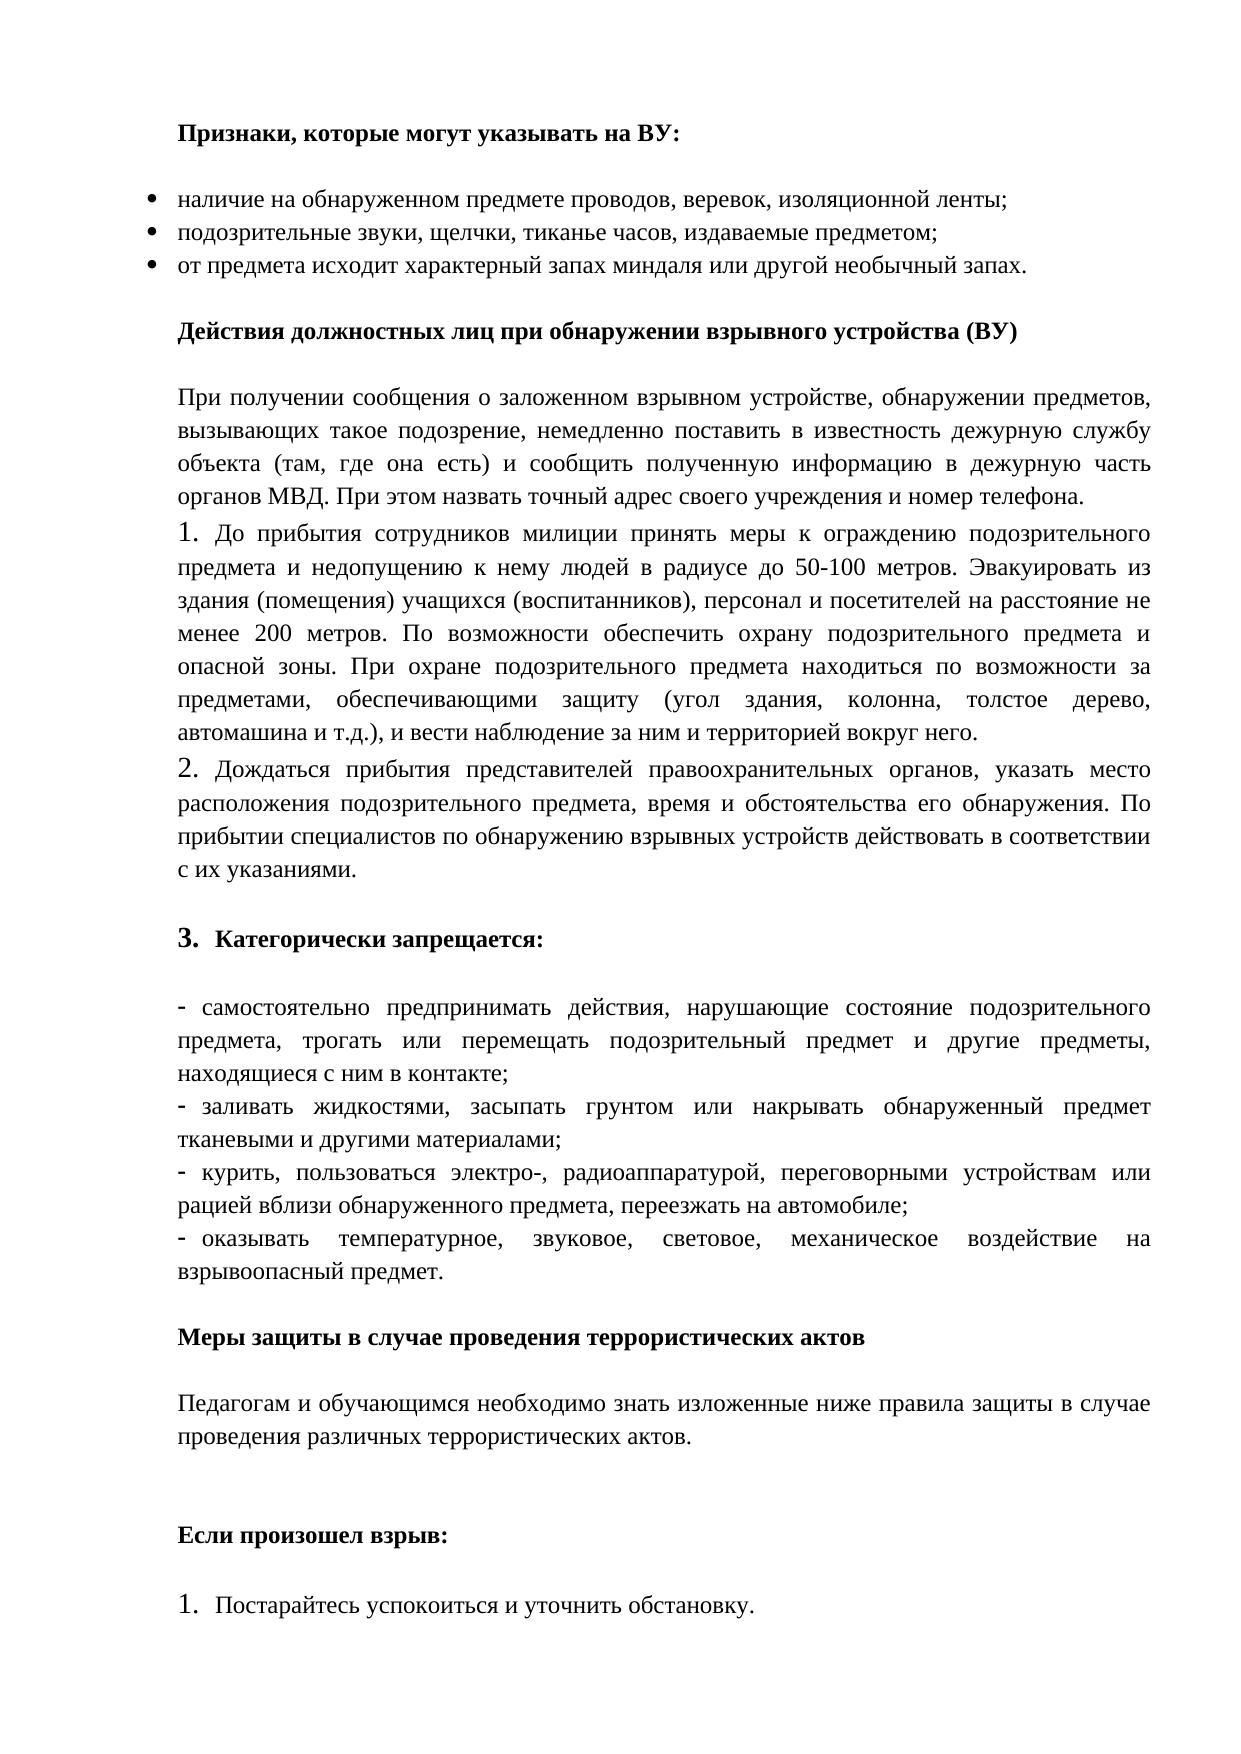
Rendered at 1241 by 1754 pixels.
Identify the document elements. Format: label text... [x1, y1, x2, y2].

list самостоятельно предпринимать действия, нарушающие состояние подозрительного предмета, трогать или перемещать подозрительный предмет и другие предметы, находящиеся с ним в контакте; [177, 992, 1152, 1087]
list от предмета исходит характерный запах миндаля или другой необычный запах. [148, 250, 1152, 279]
list заливать жидкостями, засыпать грунтом или накрывать обнаруженный предмет тканевыми и другими материалами; [177, 1091, 1152, 1153]
list До прибытия сотрудников милиции принять меры к ограждению подозрительного предмета и недопущению к нему людей в радиусе до 50-. Эвакуировать из здания (помещения) учащихся (воспитанников), персонал и посетителей на расстояние не менее . По возможности обеспечить охрану подозрительного предмета и опасной зоны. При охране подозрительного предмета находиться по возможности за предметами, обеспечивающими защиту (угол здания, колонна, толстое дерево, автомашина и т.д.), и вести наблюдение за ним и территорией вокруг него. [177, 514, 1152, 746]
text Если произошел взрыв: [177, 1520, 1152, 1549]
text При получении сообщения о заложенном взрывном устройстве, обнаружении предметов, вызывающих такое подозрение, немедленно поставить в известность дежурную службу объекта (там, где она есть) и сообщить полученную информацию в дежурную часть органов МВД. При этом назвать точный адрес своего учреждения и номер телефона. [177, 382, 1152, 510]
list подозрительные звуки, щелчки, тиканье часов, издаваемые предметом; [148, 217, 1152, 246]
list Дождаться прибытия представителей правоохранительных органов, указать место расположения подозрительного предмета, время и обстоятельства его обнаружения. По прибытии специалистов по обнаружению взрывных устройств действовать в соответствии с их указаниями. [177, 750, 1152, 883]
list курить, пользоваться электро-, радиоаппаратурой, переговорными устройствам или рацией вблизи обнаруженного предмета, переезжать на автомобиле; [177, 1157, 1152, 1219]
list наличие на обнаруженном предмете проводов, веревок, изоляционной ленты; [148, 184, 1152, 213]
list оказывать температурное, звуковое, световое, механическое воздействие на взрывоопасный предмет. [177, 1223, 1152, 1285]
text Действия должностных лиц при обнаружении взрывного устройства (ВУ) [177, 316, 1152, 345]
text Меры защиты в случае проведения террористических актов [177, 1322, 1152, 1351]
list Постарайтесь успокоиться и уточнить обстановку. [177, 1586, 1152, 1620]
list Категорически запрещается: [177, 920, 1152, 954]
text Педагогам и обучающимся необходимо знать изложенные ниже правила защиты в случае проведения различных террористических актов. [177, 1388, 1152, 1450]
text Признаки, которые могут указывать на ВУ: [177, 118, 1150, 147]
